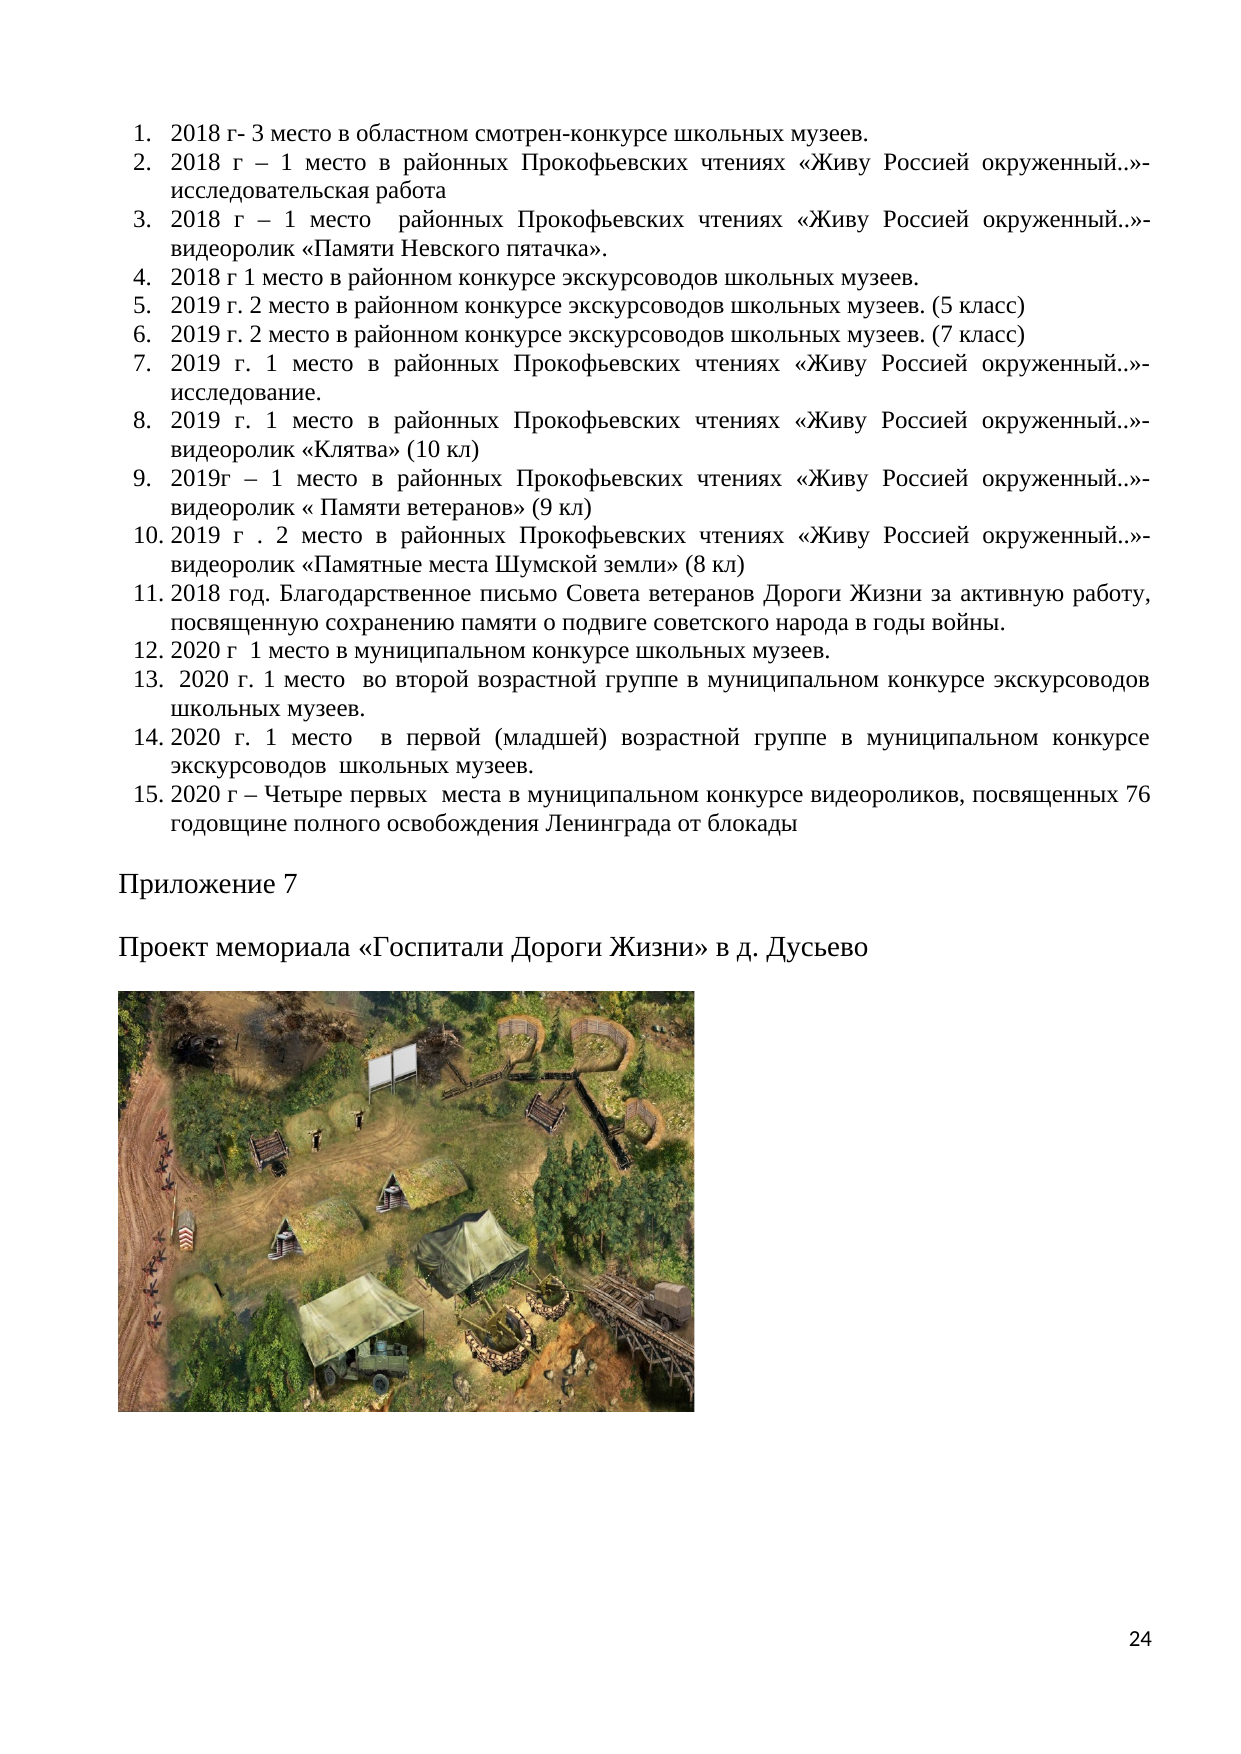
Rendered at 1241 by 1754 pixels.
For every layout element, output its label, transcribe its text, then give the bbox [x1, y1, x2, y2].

list 2018 г – 1 место районных Прокофьевских чтениях «Живу Россией окруженный..»- видеоролик «Памяти Невского пятачка». [133, 204, 1152, 262]
list 2020 г. 1 место во второй возрастной группе в муниципальном конкурсе экскурсоводов школьных музеев. [133, 664, 1152, 722]
list 2019г – 1 место в районных Прокофьевских чтениях «Живу Россией окруженный..»- видеоролик « Памяти ветеранов» (9 кл) [133, 463, 1152, 521]
list 2018 г- 3 место в областном смотрен-конкурсе школьных музеев. [133, 118, 1152, 147]
text Приложение 7 [118, 866, 1152, 899]
list 2019 г. 1 место в районных Прокофьевских чтениях «Живу Россией окруженный..»- видеоролик «Клятва» (10 кл) [133, 406, 1152, 463]
list 2020 г – Четыре первых места в муниципальном конкурсе видеороликов, посвященных 76 годовщине полного освобождения Ленинграда от блокады [133, 779, 1152, 837]
list 2018 г – 1 место в районных Прокофьевских чтениях «Живу Россией окруженный..»- исследовательская работа [133, 147, 1152, 204]
list 2019 г . 2 место в районных Прокофьевских чтениях «Живу Россией окруженный..»- видеоролик «Памятные места Шумской земли» (8 кл) [133, 521, 1152, 578]
list 2019 г. 2 место в районном конкурсе экскурсоводов школьных музеев. (5 класс) [133, 291, 1152, 319]
list 2020 г 1 место в муниципальном конкурсе школьных музеев. [133, 636, 1152, 664]
list 2019 г. 2 место в районном конкурсе экскурсоводов школьных музеев. (7 класс) [133, 319, 1152, 348]
text Проект мемориала «Госпитали Дороги Жизни» в д. Дусьево [118, 929, 1152, 962]
list 2020 г. 1 место в первой (младшей) возрастной группе в муниципальном конкурсе экскурсоводов школьных музеев. [133, 722, 1152, 779]
list 2019 г. 1 место в районных Прокофьевских чтениях «Живу Россией окруженный..»- исследование. [133, 348, 1152, 406]
list 2018 г 1 место в районном конкурсе экскурсоводов школьных музеев. [133, 262, 1152, 291]
list 2018 год. Благодарственное письмо Совета ветеранов Дороги Жизни за активную работу, посвященную сохранению памяти о подвиге советского народа в годы войны. [133, 578, 1152, 636]
picture [118, 991, 695, 1412]
